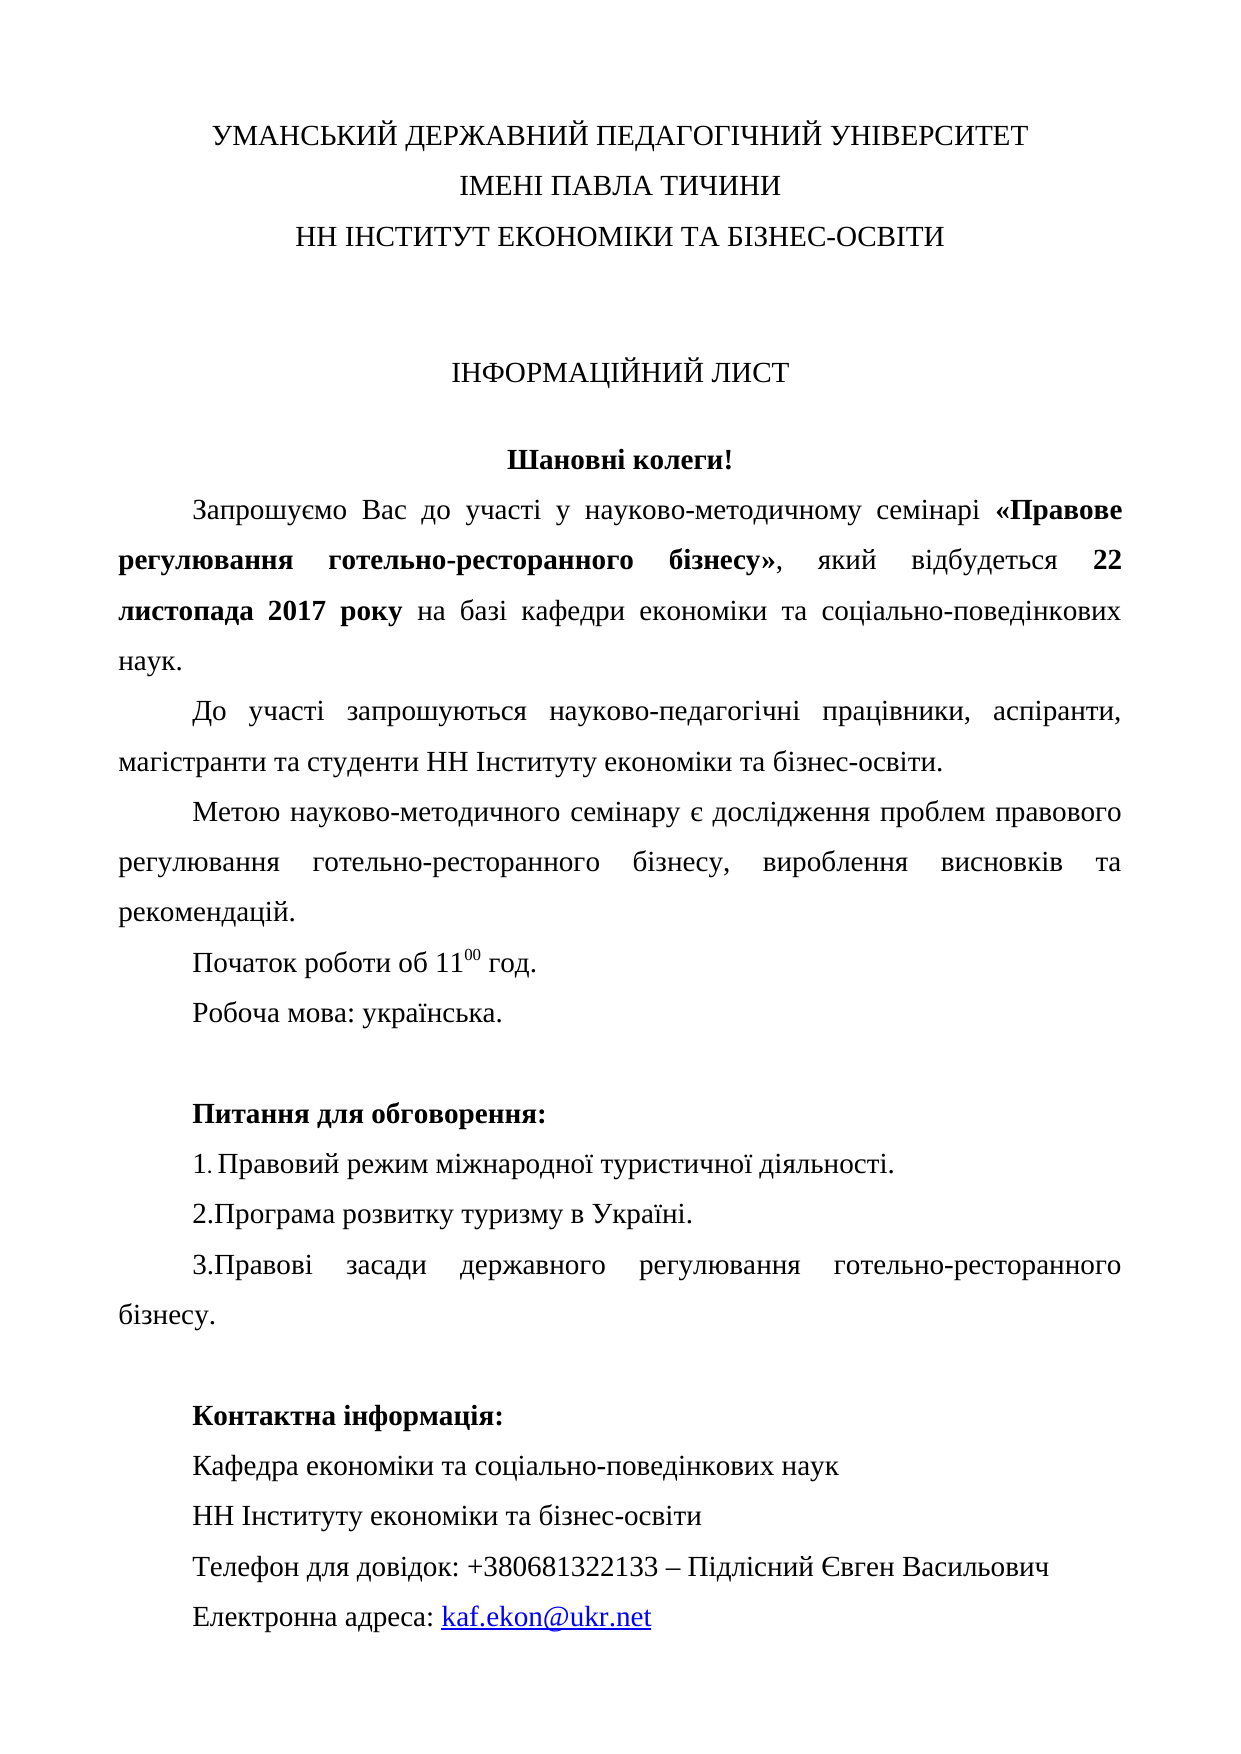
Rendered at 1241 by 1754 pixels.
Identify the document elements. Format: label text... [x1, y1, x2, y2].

text Запрошуємо Вас до участі у науково-методичному семінарі «Правове регулювання готельно-ресторанного бізнесу», який відбудеться 22 листопада 2017 року на базі кафедри економіки та соціально-поведінкових наук. [118, 492, 1122, 677]
text ІМЕНІ ПАВЛА ТИЧИНИ [118, 168, 1122, 202]
text До участі запрошуються науково-педагогічні працівники, аспіранти, магістранти та студенти НН Інституту економіки та бізнес-освіти. [118, 693, 1122, 777]
text Метою науково-методичного семінару є дослідження проблем правового регулювання готельно-ресторанного бізнесу, вироблення висновків та рекомендацій. [118, 794, 1122, 928]
text Контактна інформація: [118, 1398, 1122, 1431]
text 1. Правовий режим міжнародної туристичної діяльності. [118, 1146, 1122, 1180]
text Початок роботи об 1100 год. [118, 945, 1122, 978]
text ІНФОРМАЦІЙНИЙ ЛИСТ [118, 355, 1122, 389]
text Питання для обговорення: [118, 1096, 1122, 1129]
text Телефон для довідок: +380681322133 – Підлісний Євген Васильович [118, 1549, 1122, 1582]
text Робоча мова: українська. [118, 995, 1122, 1029]
text Шановні колеги! [118, 442, 1122, 475]
text НН ІНСТИТУТ ЕКОНОМІКИ ТА БІЗНЕС-ОСВІТИ [118, 219, 1122, 252]
text Електронна адреса: kaf.ekon@ukr.net [118, 1599, 1122, 1632]
text НН Інституту економіки та бізнес-освіти [118, 1498, 1122, 1532]
text Кафедра економіки та соціально-поведінкових наук [118, 1448, 1122, 1482]
text УМАНСЬКИЙ ДЕРЖАВНИЙ ПЕДАГОГІЧНИЙ УНІВЕРСИТЕТ [118, 118, 1122, 152]
text 2.Програма розвитку туризму в Україні. [118, 1196, 1122, 1230]
text 3.Правові засади державного регулювання готельно-ресторанного бізнесу. [118, 1247, 1122, 1331]
